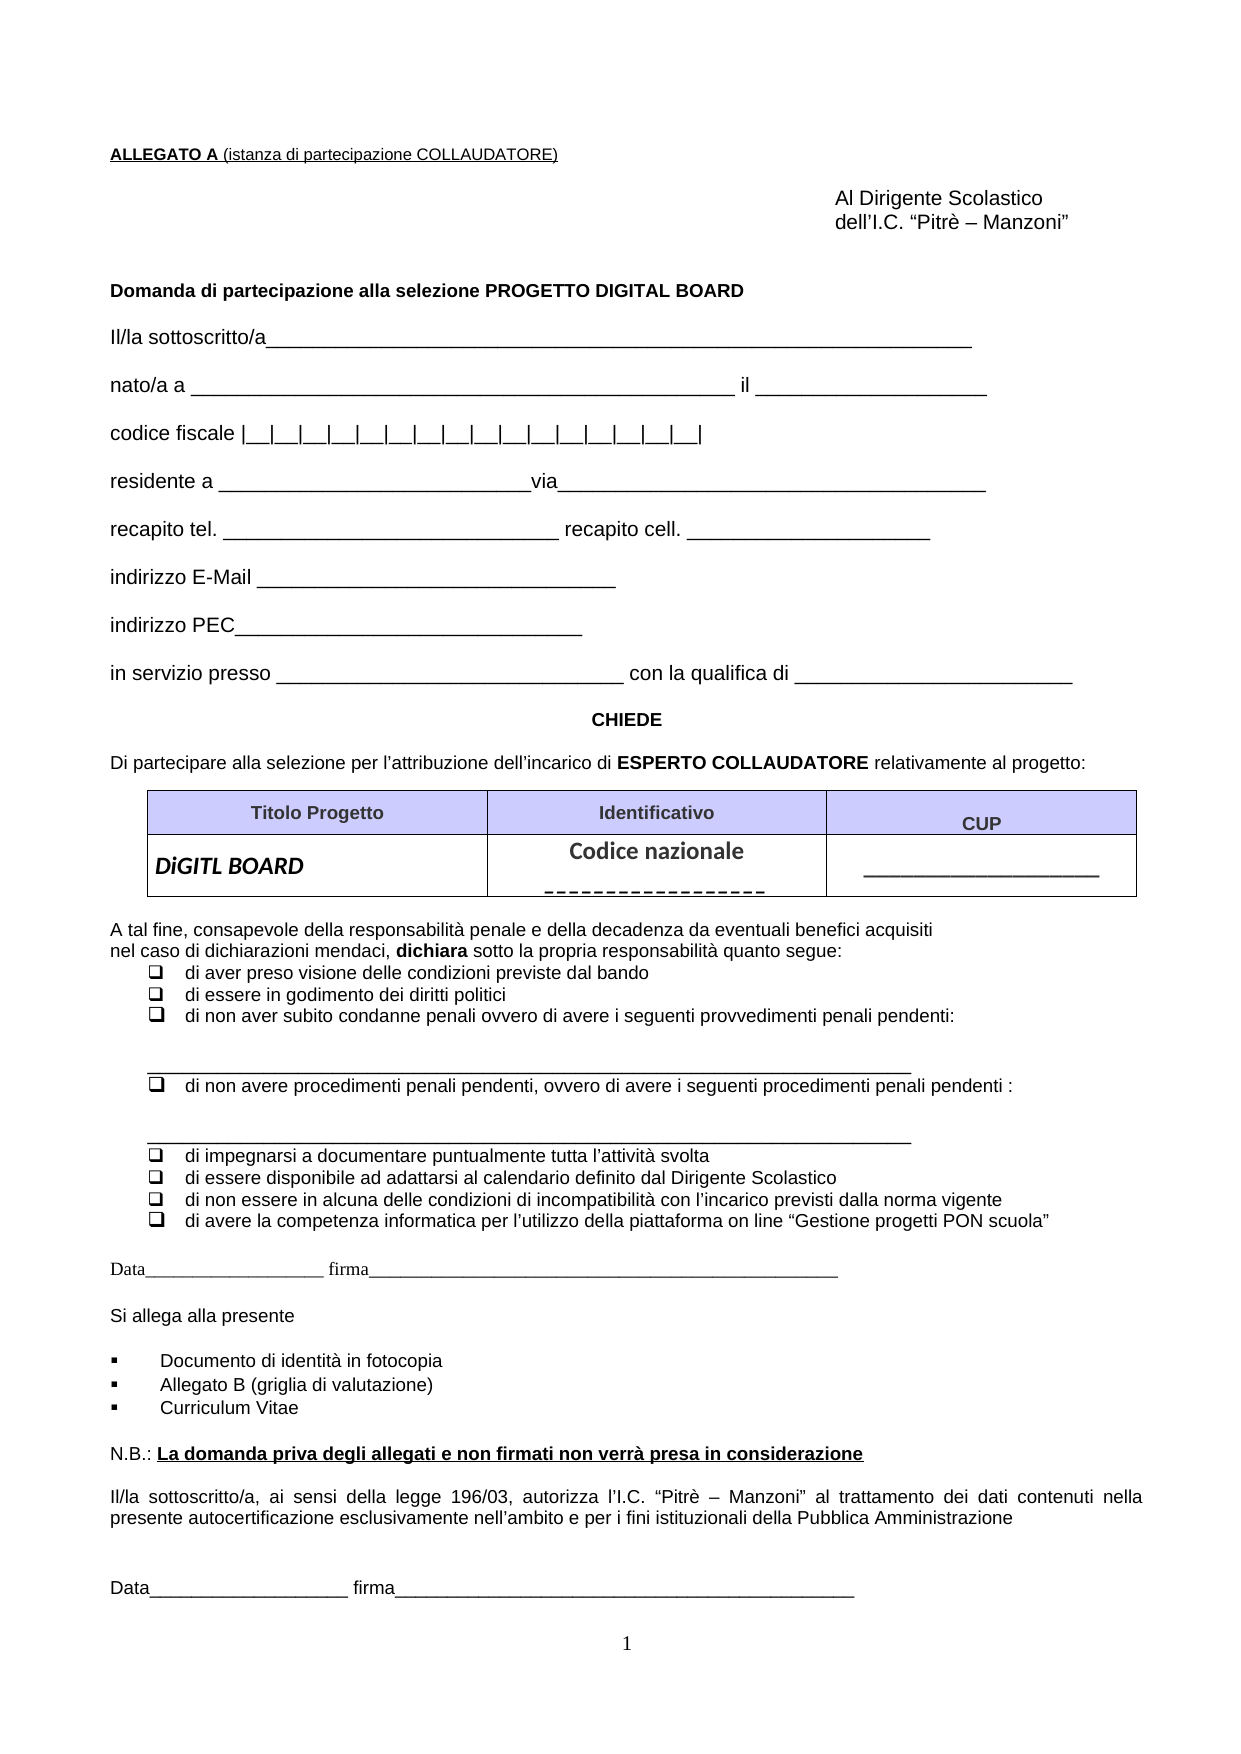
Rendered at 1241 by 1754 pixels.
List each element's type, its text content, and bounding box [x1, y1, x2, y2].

list di essere in godimento dei diritti politici [147, 983, 1144, 1005]
table_header Identificativo [488, 791, 826, 834]
text Di partecipare alla selezione per l’attribuzione dell’incarico di ESPERTO COLLAUDATORE relativamente al progetto: [110, 752, 1144, 773]
table_header CUP [827, 791, 1136, 834]
text Domanda di partecipazione alla selezione PROGETTO DIGITAL BOARD [110, 279, 1144, 301]
text indirizzo PEC______________________________ [110, 613, 1144, 637]
list di avere la competenza informatica per l’utilizzo della piattaforma on line “Gestione progetti PON scuola” [147, 1210, 1144, 1232]
list di non aver subito condanne penali ovvero di avere i seguenti provvedimenti penali pendenti: [147, 1005, 1144, 1027]
text Si allega alla presente [110, 1304, 1144, 1326]
text recapito tel. _____________________________ recapito cell. _____________________ [110, 517, 1144, 541]
list di non essere in alcuna delle condizioni di incompatibilità con l’incarico previsti dalla norma vigente [147, 1188, 1144, 1210]
list Allegato B (griglia di valutazione) [110, 1373, 1117, 1395]
text A tal fine, consapevole della responsabilità penale e della decadenza da eventuali benefici acquisiti [110, 919, 1144, 940]
list di impegnarsi a documentare puntualmente tutta l’attività svolta [147, 1145, 1144, 1167]
table_cell DiGITL BOARD [148, 835, 487, 896]
text in servizio presso ______________________________ con la qualifica di ________________________ [110, 661, 1144, 684]
text nel caso di dichiarazioni mendaci, dichiara sotto la propria responsabilità quanto segue: [110, 940, 1144, 962]
text indirizzo E-Mail _______________________________ [110, 565, 1144, 589]
text CHIEDE [110, 708, 1144, 730]
text Il/la sottoscritto/a_____________________________________________________________ [110, 325, 1144, 349]
table_cell Codice nazionale __________________ [488, 835, 826, 896]
list Documento di identità in fotocopia [110, 1349, 1117, 1371]
list di non avere procedimenti penali pendenti, ovvero di avere i seguenti procedimenti penali pendenti : [147, 1075, 1144, 1097]
text Data___________________ firma_____________________________________________ [110, 1256, 1144, 1280]
list __________________________________________________________________ [147, 1121, 1144, 1145]
text N.B.: La domanda priva degli allegati e non firmati non verrà presa in considerazione [110, 1442, 1144, 1464]
list di aver preso visione delle condizioni previste dal bando [147, 962, 1144, 983]
list Curriculum Vitae [110, 1397, 1117, 1419]
text nato/a a _______________________________________________ il ____________________ [110, 373, 1144, 397]
text ALLEGATO A (istanza di partecipazione COLLAUDATORE) [110, 144, 1146, 164]
table_cell ___________________ [827, 835, 1136, 896]
list __________________________________________________________________ [147, 1051, 1144, 1075]
text residente a ___________________________via_____________________________________ [110, 469, 1144, 493]
table_header Titolo Progetto [148, 791, 487, 834]
text Il/la sottoscritto/a, ai sensi della legge 196/03, autorizza l’I.C. “Pitrè – Manzoni” al trattamento dei dati contenuti nella presente autocertificazione esclusivamente nell’ambito e per i fini istituzionali della Pubblica Amministrazione [110, 1486, 1144, 1529]
list di essere disponibile ad adattarsi al calendario definito dal Dirigente Scolastico [147, 1167, 1144, 1188]
text Data___________________ firma____________________________________________ [110, 1577, 1144, 1598]
text dell’I.C. “Pitrè – Manzoni” [761, 210, 1144, 234]
text Al Dirigente Scolastico [761, 186, 1144, 210]
text codice fiscale |__|__|__|__|__|__|__|__|__|__|__|__|__|__|__|__| [110, 421, 1144, 445]
